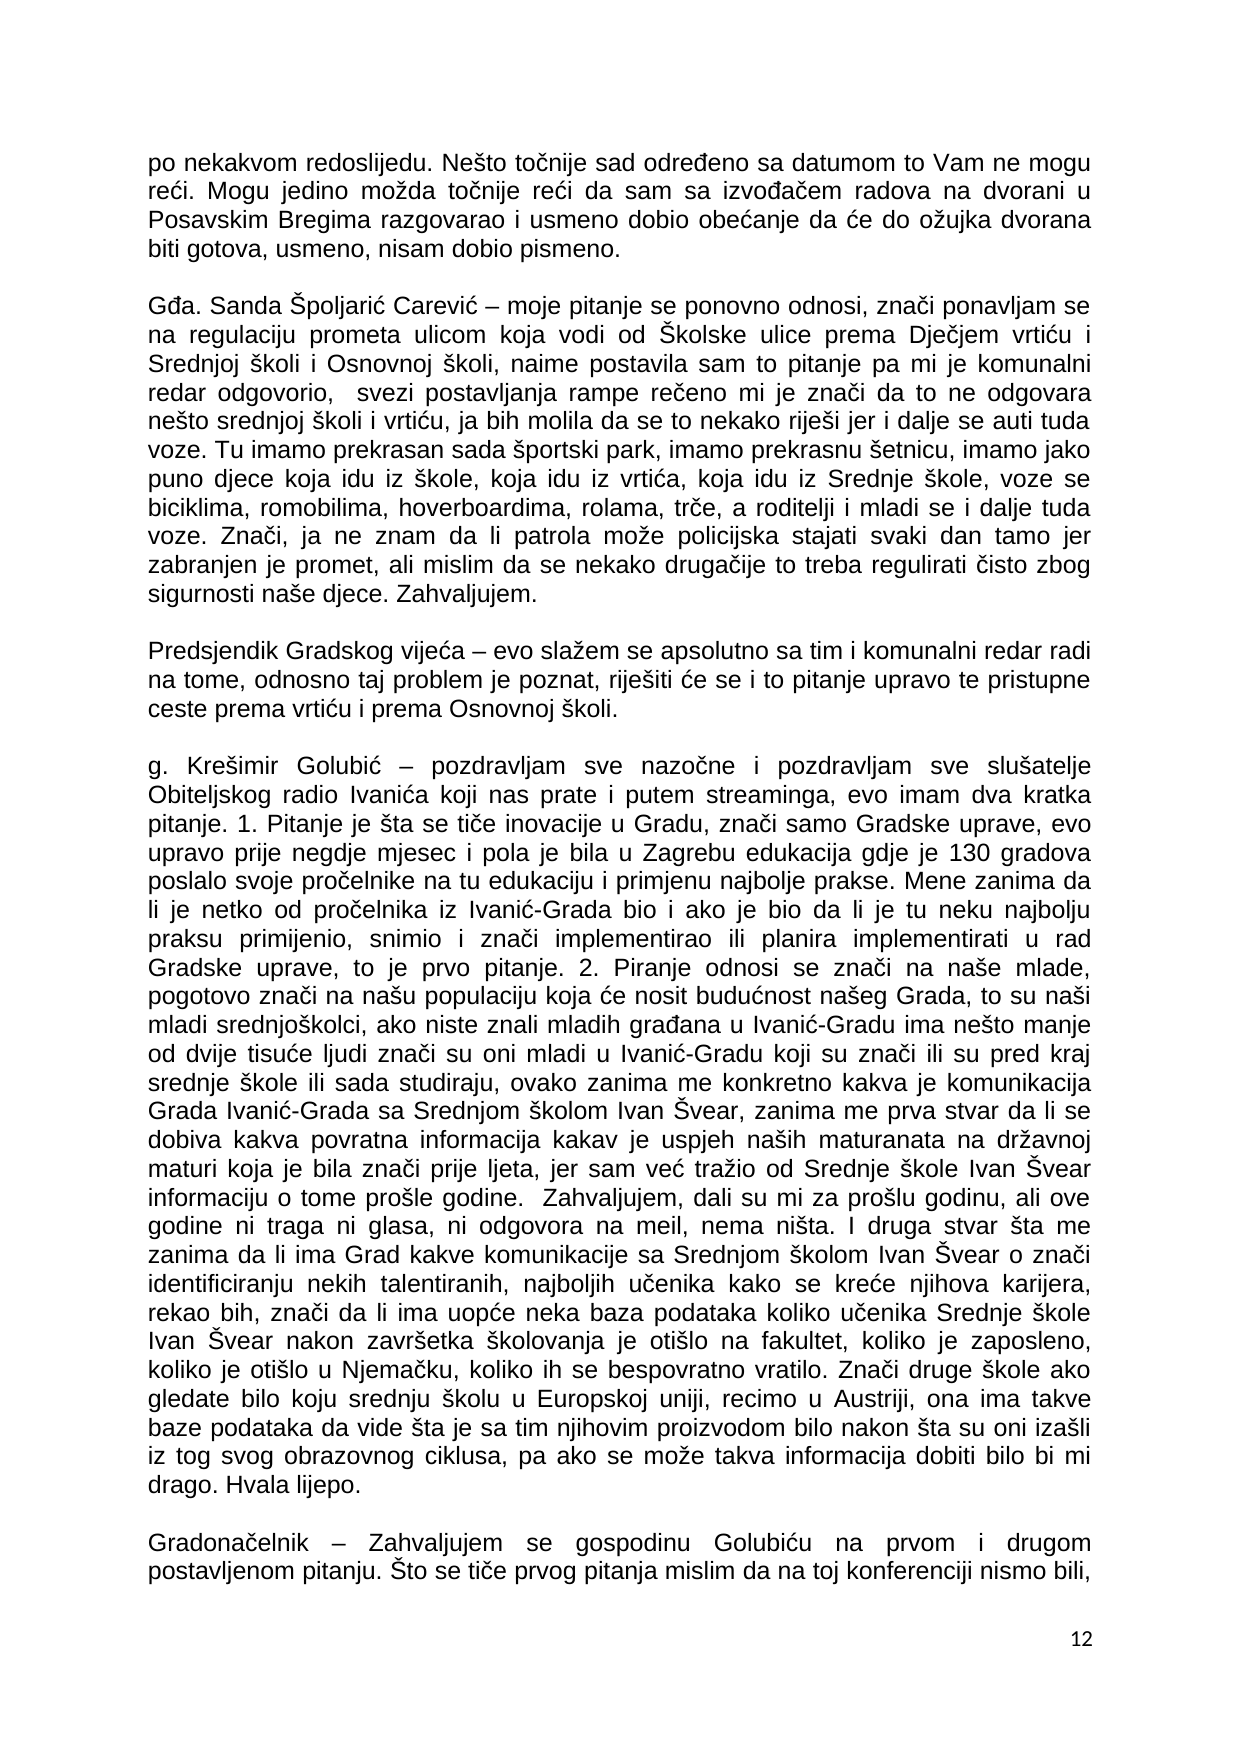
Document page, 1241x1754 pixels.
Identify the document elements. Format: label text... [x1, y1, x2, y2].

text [148, 148, 1093, 263]
text Gđa. Sanda Špoljarić Carević – moje pitanje se ponovno odnosi, znači ponavljam se na regulaciju prometa ulicom koja vodi od Školske ulice prema Dječjem vrtiću i Srednjoj školi i Osnovnoj školi, naime postavila sam to pitanje pa mi je komunalni redar odgovorio, svezi postavljanja rampe rečeno mi je znači da to ne odgovara nešto srednjoj školi i vrtiću, ja bih molila da se to nekako riješi jer i dalje se auti tuda voze. Tu imamo prekrasan sada športski park, imamo prekrasnu šetnicu, imamo jako puno djece koja idu iz škole, koja idu iz vrtića, koja idu iz Srednje škole, voze se biciklima, romobilima, hoverboardima, rolama, trče, a roditelji i mladi se i dalje tuda voze. Znači, ja ne znam da li patrola može policijska stajati svaki dan tamo jer zabranjen je promet, ali mislim da se nekako drugačije to treba regulirati čisto zbog sigurnosti naše djece. Zahvaljujem. [148, 291, 1093, 608]
text g. Krešimir Golubić – pozdravljam sve nazočne i pozdravljam sve slušatelje Obiteljskog radio Ivanića koji nas prate i putem streaminga, evo imam dva kratka pitanje. 1. Pitanje je šta se tiče inovacije u Gradu, znači samo Gradske uprave, evo upravo prije negdje mjesec i pola je bila u Zagrebu edukacija gdje je 130 gradova poslalo svoje pročelnike na tu edukaciju i primjenu najbolje prakse. Mene zanima da li je netko od pročelnika iz Ivanić-Grada bio i ako je bio da li je tu neku najbolju praksu primijenio, snimio i znači implementirao ili planira implementirati u rad Gradske uprave, to je prvo pitanje. 2. Piranje odnosi se znači na naše mlade, pogotovo znači na našu populaciju koja će nosit budućnost našeg Grada, to su naši mladi srednjoškolci, ako niste znali mladih građana u Ivanić-Gradu ima nešto manje od dvije tisuće ljudi znači su oni mladi u Ivanić-Gradu koji su znači ili su pred kraj srednje škole ili sada studiraju, ovako zanima me konkretno kakva je komunikacija Grada Ivanić-Grada sa Srednjom školom Ivan Švear, zanima me prva stvar da li se dobiva kakva povratna informacija kakav je uspjeh naših maturanata na državnoj maturi koja je bila znači prije ljeta, jer sam već tražio od Srednje škole Ivan Švear informaciju o tome prošle godine. Zahvaljujem, dali su mi za prošlu godinu, ali ove godine ni traga ni glasa, ni odgovora na meil, nema ništa. I druga stvar šta me zanima da li ima Grad kakve komunikacije sa Srednjom školom Ivan Švear o znači identificiranju nekih talentiranih, najboljih učenika kako se kreće njihova karijera, rekao bih, znači da li ima uopće neka baza podataka koliko učenika Srednje škole Ivan Švear nakon završetka školovanja je otišlo na fakultet, koliko je zaposleno, koliko je otišlo u Njemačku, koliko ih se bespovratno vratilo. Znači druge škole ako gledate bilo koju srednju školu u Europskoj uniji, recimo u Austriji, ona ima takve baze podataka da vide šta je sa tim njihovim proizvodom bilo nakon šta su oni izašli iz tog svog obrazovnog ciklusa, pa ako se može takva informacija dobiti bilo bi mi drago. Hvala lijepo. [148, 751, 1093, 1499]
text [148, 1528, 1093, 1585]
text Predsjendik Gradskog vijeća – evo slažem se apsolutno sa tim i komunalni redar radi na tome, odnosno taj problem je poznat, riješiti će se i to pitanje upravo te pristupne ceste prema vrtiću i prema Osnovnoj školi. [148, 636, 1093, 723]
